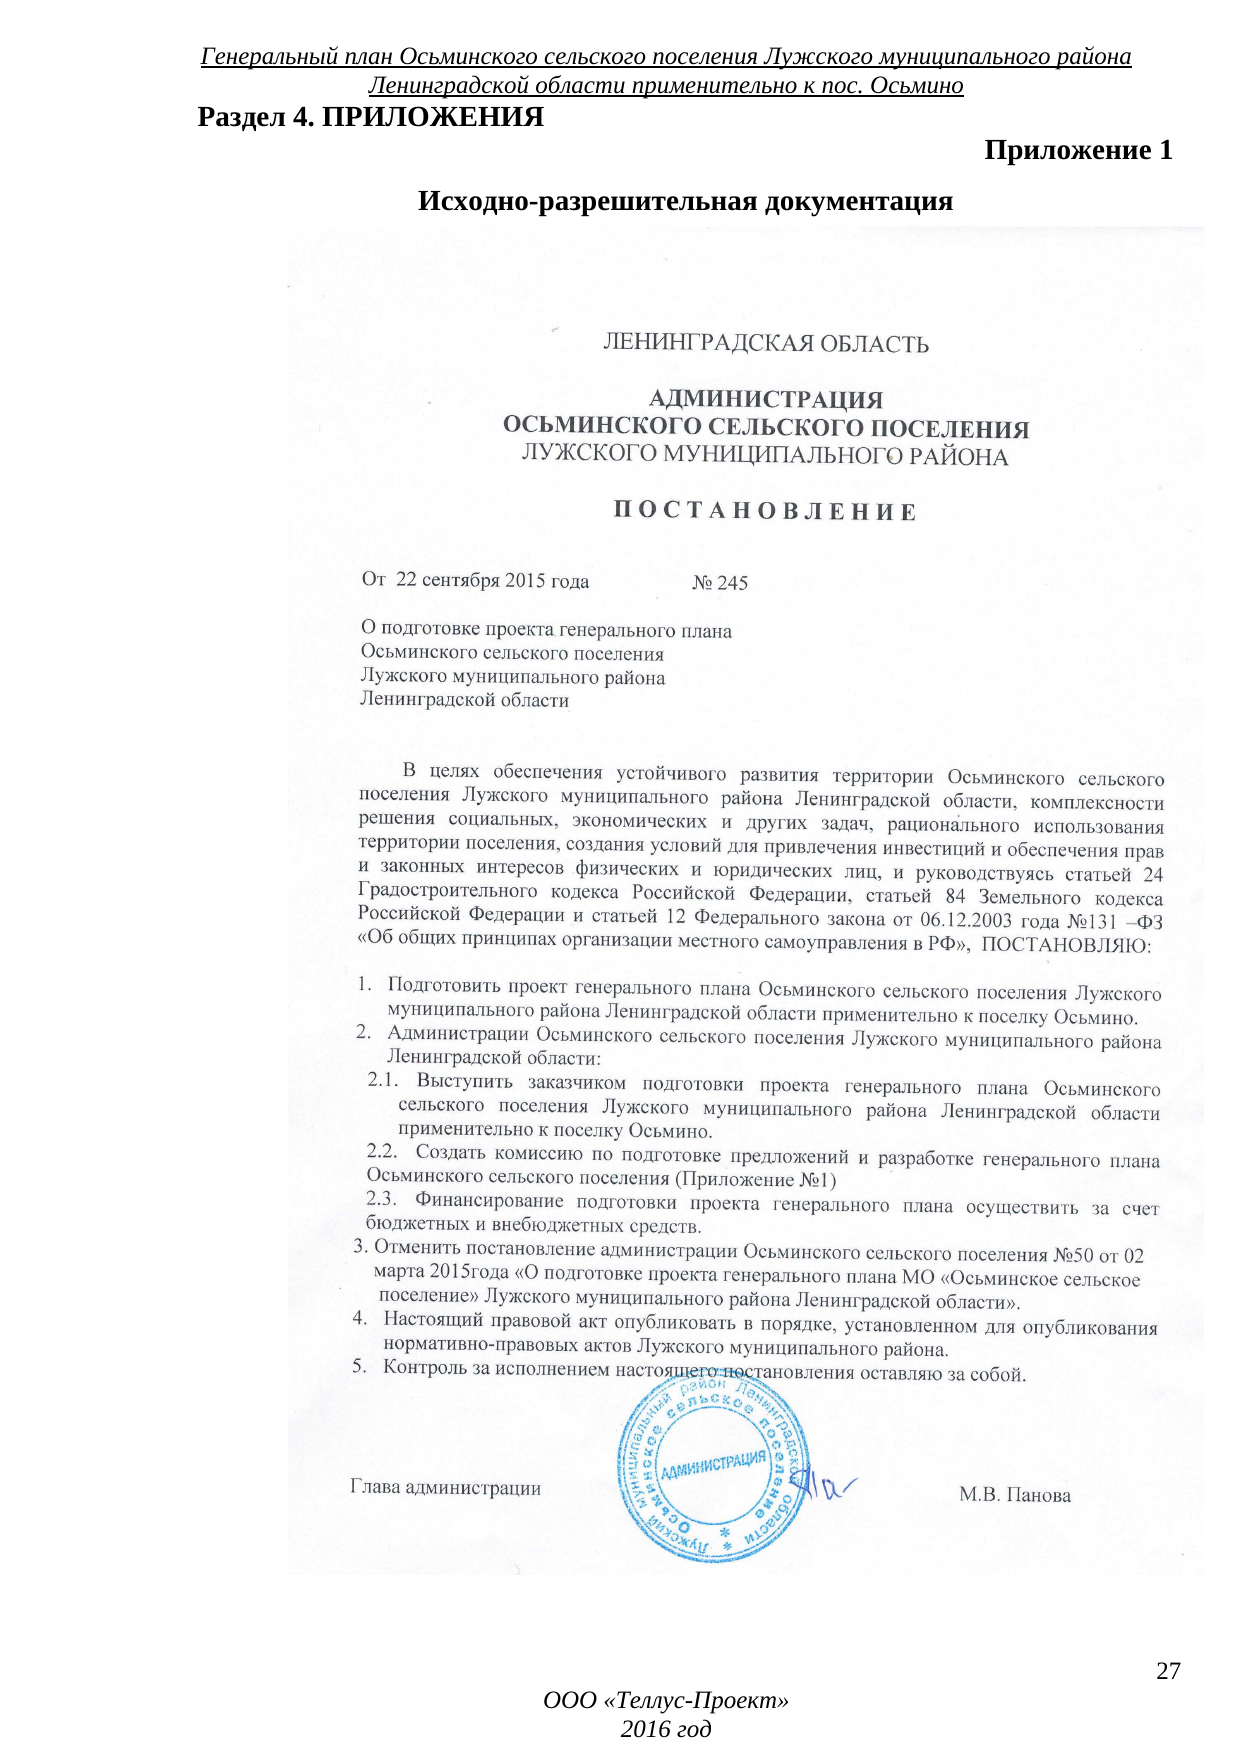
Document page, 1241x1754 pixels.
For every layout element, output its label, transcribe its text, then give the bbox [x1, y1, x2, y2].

text Исходно-разрешительная документация [288, 183, 1084, 216]
picture [287, 222, 1205, 1575]
text Раздел 4. ПРИЛОЖЕНИЯ [168, 99, 1181, 132]
text Приложение 1 [81, 132, 1173, 166]
